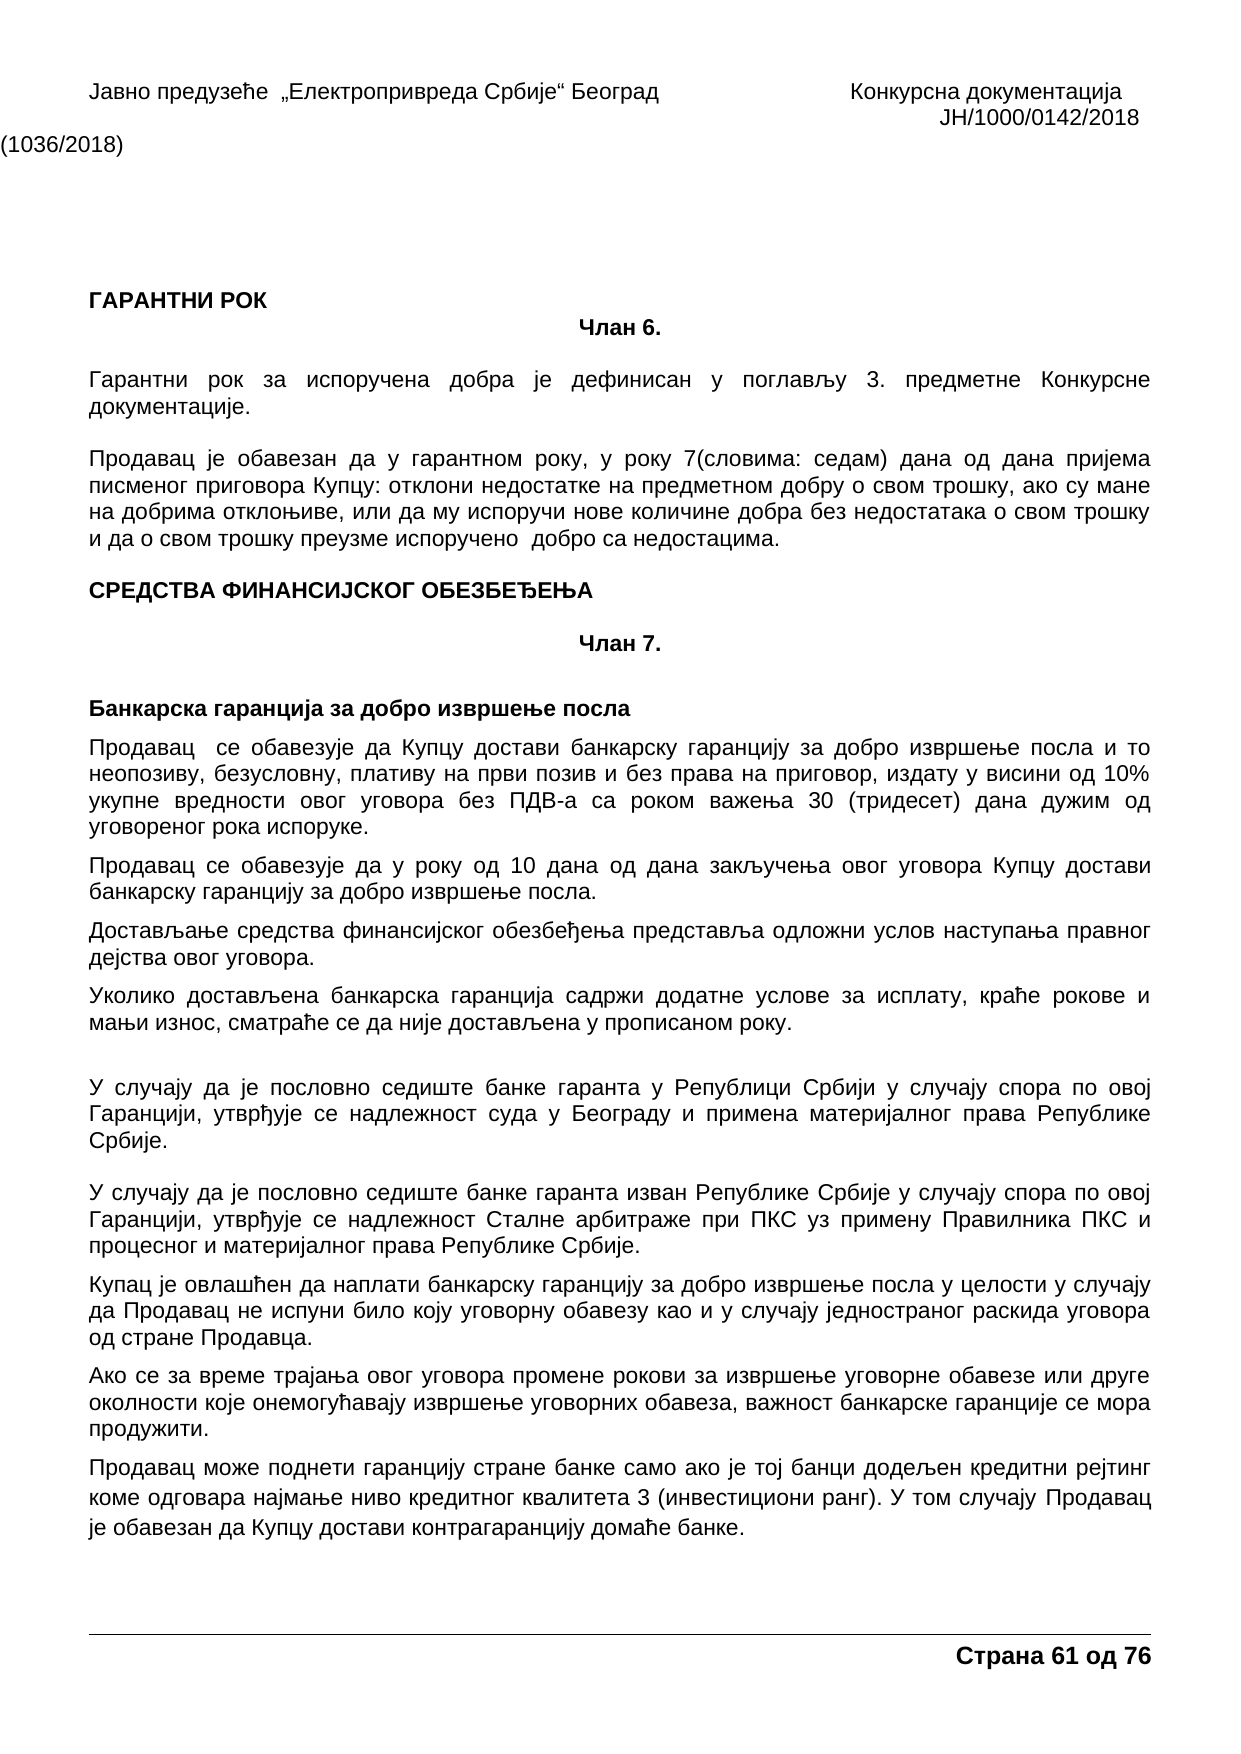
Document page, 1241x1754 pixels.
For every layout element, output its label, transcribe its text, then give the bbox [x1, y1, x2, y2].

text Банкарска гаранција за добро извршење посла [89, 695, 1151, 721]
text Гарантни рок за испоручена добра је дефинисан у поглављу 3. предметне Конкурсне документације. [89, 366, 1151, 419]
text Достављање средства финансијског обезбеђења представља одложни услов наступања правног дејства овог уговора. [89, 917, 1151, 970]
text Уколико достављена банкарска гаранција садржи додатне услове за исплату, краће рокове и мањи износ, сматраће се да није достављена у прописаном року. [89, 982, 1151, 1035]
list Продавац може поднети гаранцију стране банке само ако је тој банци додељен кредитни рејтинг коме одговара најмање ниво кредитног квалитета 3 (инвестициони ранг). У том случају Продавац је обавезан да Купцу достави контрагаранцију домаће банке. [89, 1454, 1151, 1541]
text СРЕДСТВА ФИНАНСИЈСКОГ ОБЕЗБЕЂЕЊА [89, 577, 1151, 603]
text Продавац се обавезује да у року од 10 дана од дана закључења овог уговора Купцу достави банкарску гаранцију за добро извршење посла. [89, 852, 1151, 904]
text Ако се за време трајања овог уговора промене рокови за извршење уговорне обавезе или друге околности које онемогућавају извршење уговорних обавеза, важност банкарске гаранције се мора продужити. [89, 1362, 1151, 1441]
text У случају да је пословно седиште банке гаранта у Републици Србији у случају спора по овој Гаранцији, утврђује се надлежност суда у Београду и примена материјалног права Републике Србије. [89, 1074, 1152, 1153]
text Продавац је обавезан да у гарантном року, у року 7(словима: седам) дана од дана пријема писменог приговора Купцу: отклони недостатке на предметном добру о свом трошку, ако су мане на добрима отклоњиве, или да му испоручи нове количине добра без недостатака о свом трошку и да о свом трошку преузме испоручено добро са недостацима. [89, 445, 1151, 551]
text Члан 7. [89, 630, 1151, 656]
text Купац је овлашћен да наплати банкарску гаранцију за добро извршење посла у целости у случају да Продавац не испуни било коју уговорну обавезу као и у случају једностраног раскида уговора од стране Продавца. [89, 1271, 1151, 1350]
text У случају да је пословно седиште банке гаранта изван Републике Србије у случају спора по овој Гаранцији, утврђује се надлежност Сталне арбитраже при ПКС уз примену Правилника ПКС и процесног и материјалног права Републике Србије. [89, 1179, 1152, 1258]
text Члан 6. [89, 314, 1151, 340]
text ГАРАНТНИ РОК [89, 287, 1151, 314]
text Продавац се обавезује да Купцу достави банкарску гаранцију за добро извршење посла и то неопозиву, безусловну, плативу на први позив и без права на приговор, издату у висини од 10% укупне вредности овог уговора без ПДВ-а са роком важења 30 (тридесет) дана дужим од уговореног рока испоруке. [89, 734, 1151, 839]
